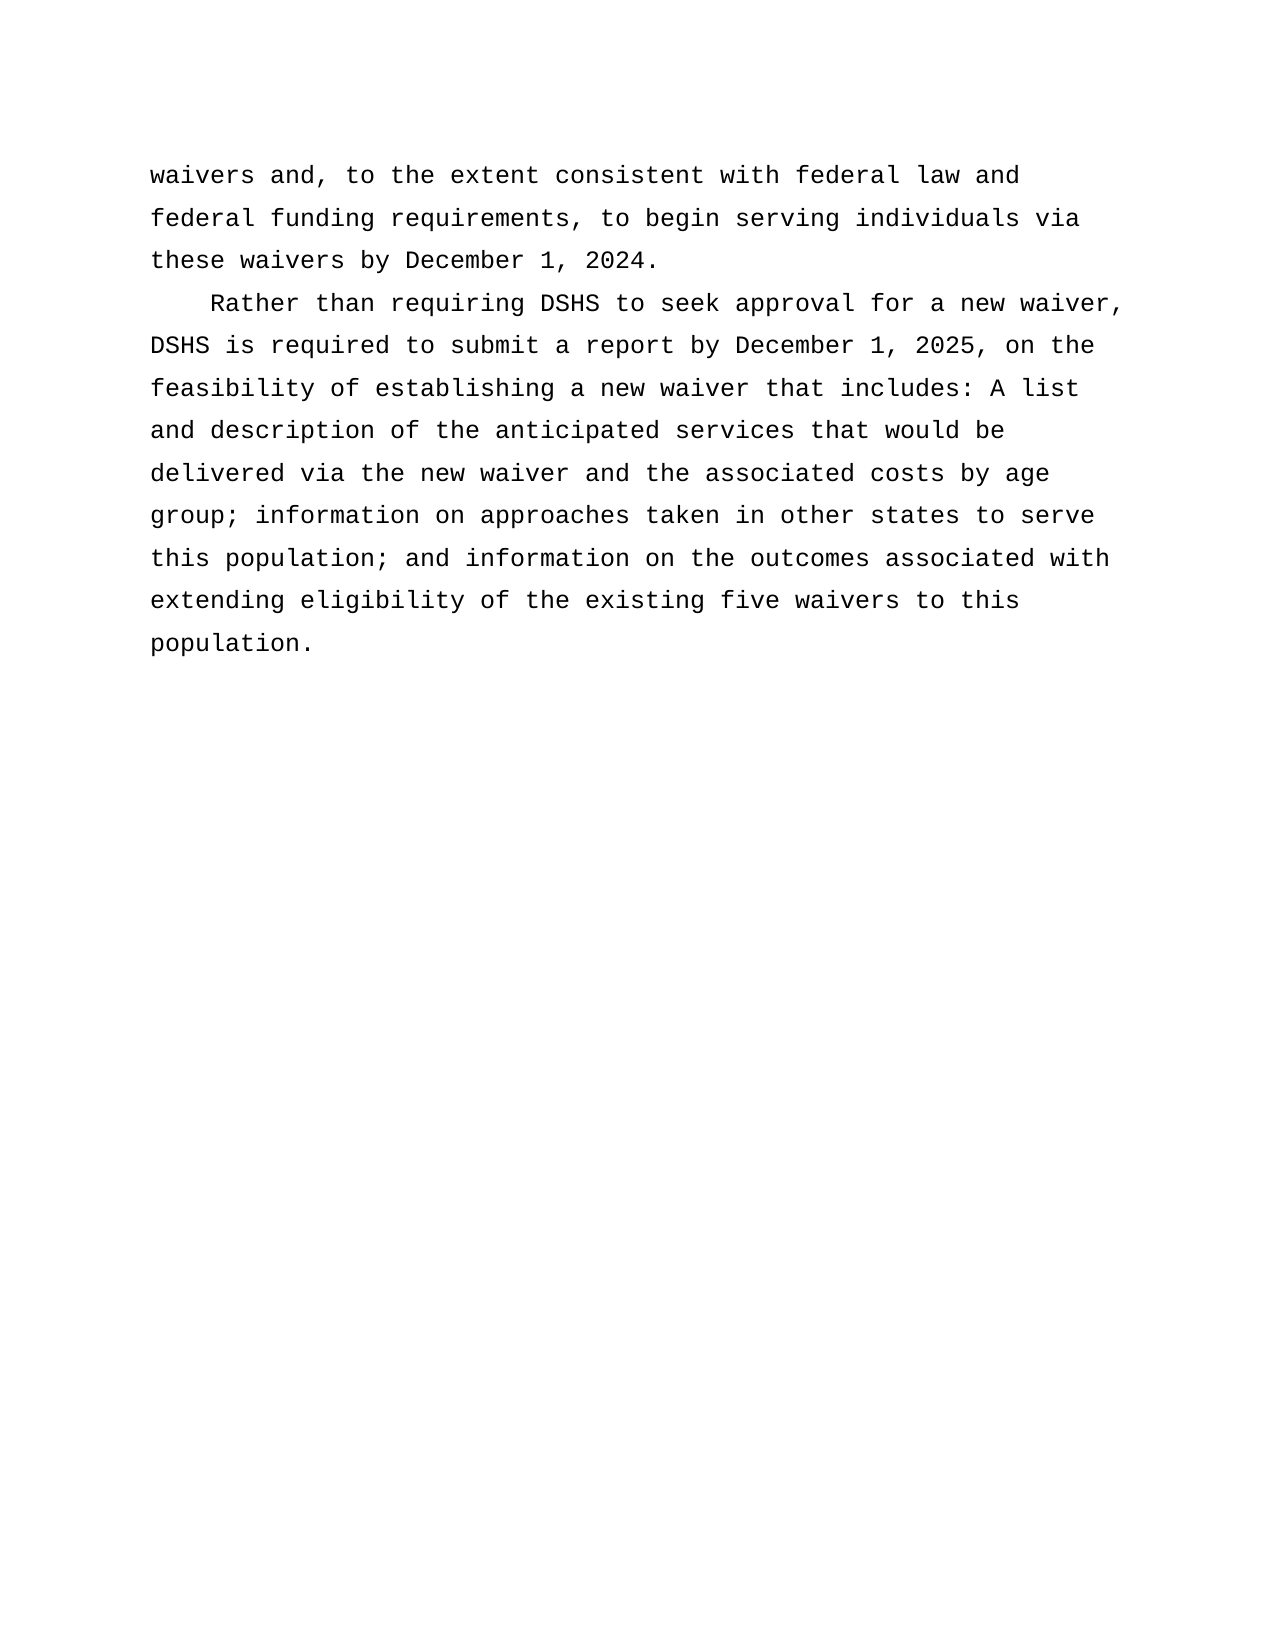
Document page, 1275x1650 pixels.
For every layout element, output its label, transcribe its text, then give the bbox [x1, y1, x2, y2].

text Rather than requiring DSHS to seek approval for a new waiver, DSHS is required to submit a report by December 1, 2025, on the feasibility of establishing a new waiver that includes: A list and description of the anticipated services that would be delivered via the new waiver and the associated costs by age group; information on approaches taken in other states to serve this population; and information on the outcomes associated with extending eligibility of the existing five waivers to this population. [150, 277, 1125, 660]
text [150, 150, 1125, 277]
